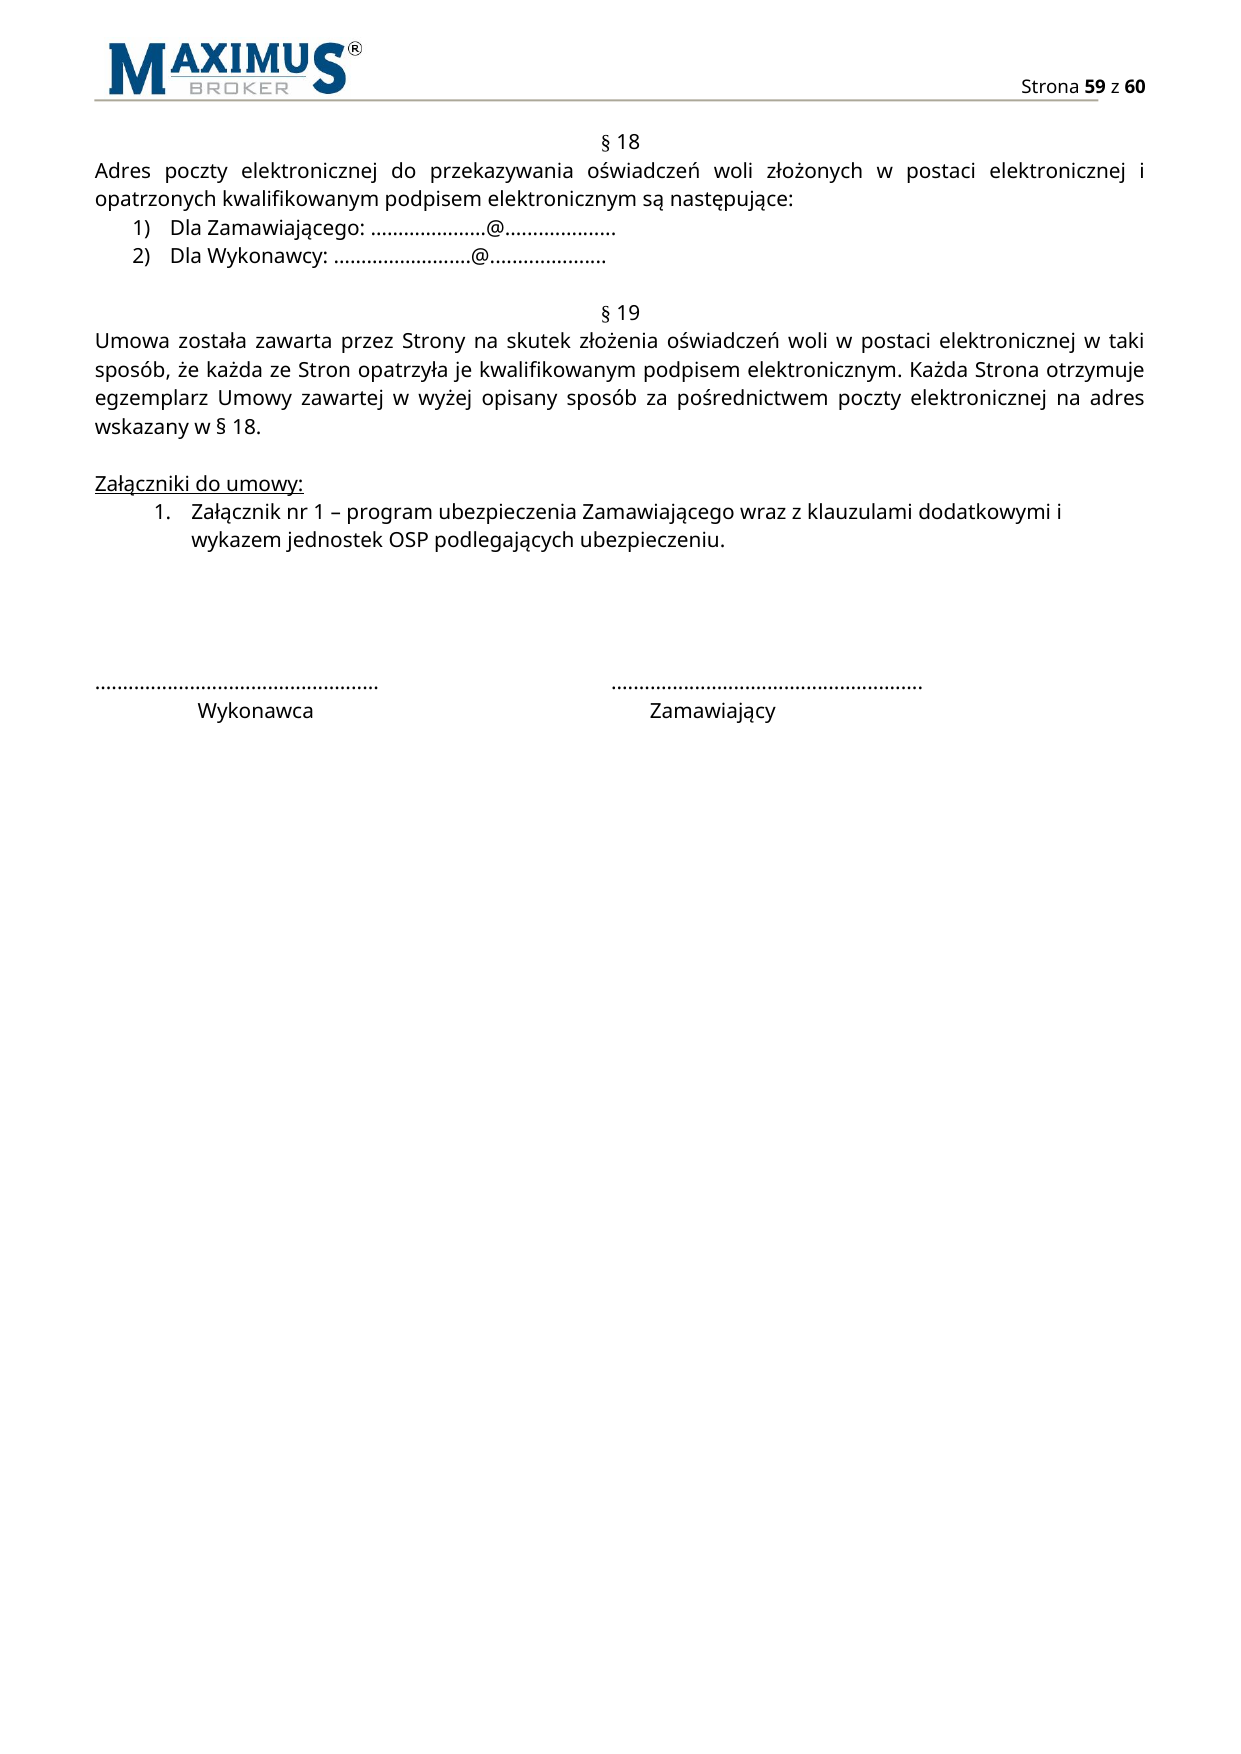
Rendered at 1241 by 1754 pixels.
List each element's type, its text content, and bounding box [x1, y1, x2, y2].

text 18 [94, 127, 1146, 156]
picture [103, 37, 368, 99]
list Dla Wykonawcy: …………………….@..................... [132, 241, 1146, 269]
list Dla Zamawiającego: …………………@.................... [132, 213, 1146, 241]
text Adres poczty elektronicznej do przekazywania oświadczeń woli złożonych w postaci elektronicznej i opatrzonych kwalifikowanym podpisem elektronicznym są następujące: [94, 156, 1146, 213]
text ................................................... ........................................................ [94, 667, 1146, 696]
list Załącznik nr 1 – program ubezpieczenia Zamawiającego wraz z klauzulami dodatkowymi i wykazem jednostek OSP podlegających ubezpieczeniu. [153, 497, 1146, 554]
text Umowa została zawarta przez Strony na skutek złożenia oświadczeń woli w postaci elektronicznej w taki sposób, że każda ze Stron opatrzyła je kwalifikowanym podpisem elektronicznym. Każda Strona otrzymuje egzemplarz Umowy zawartej w wyżej opisany sposób za pośrednictwem poczty elektronicznej na adres wskazany w § 18. [94, 326, 1146, 440]
text Wykonawca Zamawiający [94, 696, 1146, 724]
text Załączniki do umowy: [94, 469, 1146, 497]
text 19 [94, 298, 1146, 326]
